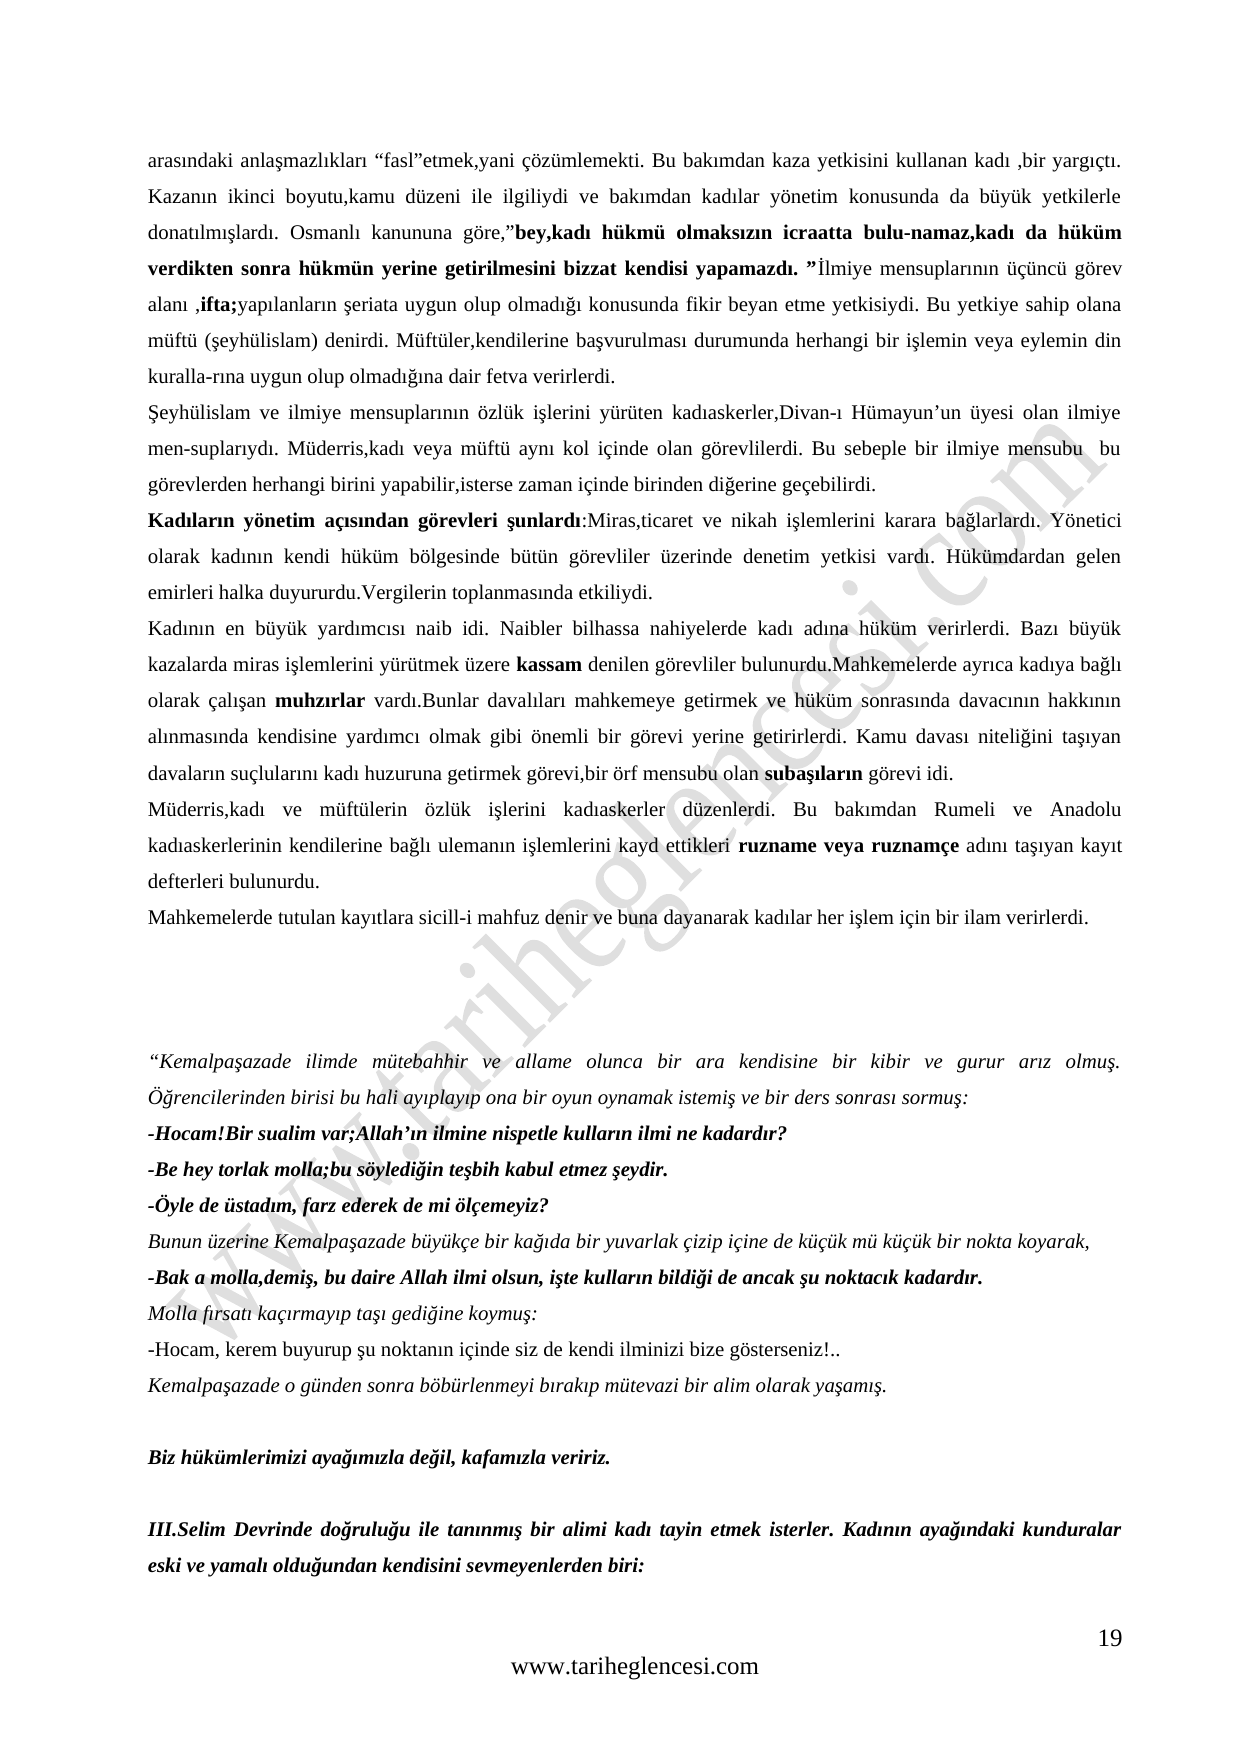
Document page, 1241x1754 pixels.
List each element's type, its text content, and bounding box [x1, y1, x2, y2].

text III.Selim Devrinde doğruluğu ile tanınmış bir alimi kadı tayin etmek isterler. Kadının ayağındaki kunduralar eski ve yamalı olduğundan kendisini sevmeyenlerden biri: [148, 1517, 1122, 1577]
text Kadıların yönetim açısından görevleri şunlardı:Miras,ticaret ve nikah işlemlerini karara bağlarlardı. Yönetici olarak kadının kendi hüküm bölgesinde bütün görevliler üzerinde denetim yetkisi vardı. Hükümdardan gelen emirleri halka duyururdu.Vergilerin toplanmasında etkiliydi. [148, 508, 1122, 604]
text -Hocam!Bir sualim var;Allah’ın ilmine nispetle kulların ilmi ne kadardır? [148, 1121, 1122, 1145]
text Bunun üzerine Kemalpaşazade büyükçe bir kağıda bir yuvarlak çizip içine de küçük mü küçük bir nokta koyarak, [148, 1229, 1122, 1253]
text Müderris,kadı ve müftülerin özlük işlerini kadıaskerler düzenlerdi. Bu bakımdan Rumeli ve Anadolu kadıaskerlerinin kendilerine bağlı ulemanın işlemlerini kayd ettikleri ruzname veya ruznamçe adını taşıyan kayıt defterleri bulunurdu. [148, 796, 1122, 893]
text Kadının en büyük yardımcısı naib idi. Naibler bilhassa nahiyelerde kadı adına hüküm verirlerdi. Bazı büyük kazalarda miras işlemlerini yürütmek üzere kassam denilen görevliler bulunurdu.Mahkemelerde ayrıca kadıya bağlı olarak çalışan muhzırlar vardı.Bunlar davalıları mahkemeye getirmek ve hüküm sonrasında davacının hakkının alınmasında kendisine yardımcı olmak gibi önemli bir görevi yerine getirirlerdi. Kamu davası niteliğini taşıyan davaların suçlularını kadı huzuruna getirmek görevi,bir örf mensubu olan subaşıların görevi idi. [148, 616, 1122, 784]
text Mahkemelerde tutulan kayıtlara sicill-i mahfuz denir ve buna dayanarak kadılar her işlem için bir ilam verirlerdi. [148, 904, 1122, 929]
text -Öyle de üstadım, farz ederek de mi ölçemeyiz? [148, 1193, 1122, 1217]
text Biz hükümlerimizi ayağımızla değil, kafamızla veririz. [148, 1445, 1122, 1469]
text Kemalpaşazade o günden sonra böbürlenmeyi bırakıp mütevazi bir alim olarak yaşamış. [148, 1373, 1122, 1397]
text “Kemalpaşazade ilimde mütebahhir ve allame olunca bir ara kendisine bir kibir ve gurur arız olmuş. Öğrencilerinden birisi bu hali ayıplayıp ona bir oyun oynamak istemiş ve bir ders sonrası sormuş: [148, 1049, 1122, 1109]
text Molla fırsatı kaçırmayıp taşı gediğine koymuş: [148, 1301, 1122, 1325]
text -Be hey torlak molla;bu söylediğin teşbih kabul etmez şeydir. [148, 1157, 1122, 1181]
text Şeyhülislam ve ilmiye mensuplarının özlük işlerini yürüten kadıaskerler,Divan-ı Hümayun’un üyesi olan ilmiye men-suplarıydı. Müderris,kadı veya müftü aynı kol içinde olan görevlilerdi. Bu sebeple bir ilmiye mensubu bu görevlerden herhangi birini yapabilir,isterse zaman içinde birinden diğerine geçebilirdi. [148, 400, 1122, 496]
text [148, 148, 1122, 388]
text -Hocam, kerem buyurup şu noktanın içinde siz de kendi ilminizi bize gösterseniz!.. [148, 1337, 1122, 1361]
text -Bak a molla,demiş, bu daire Allah ilmi olsun, işte kulların bildiği de ancak şu noktacık kadardır. [148, 1265, 1122, 1289]
